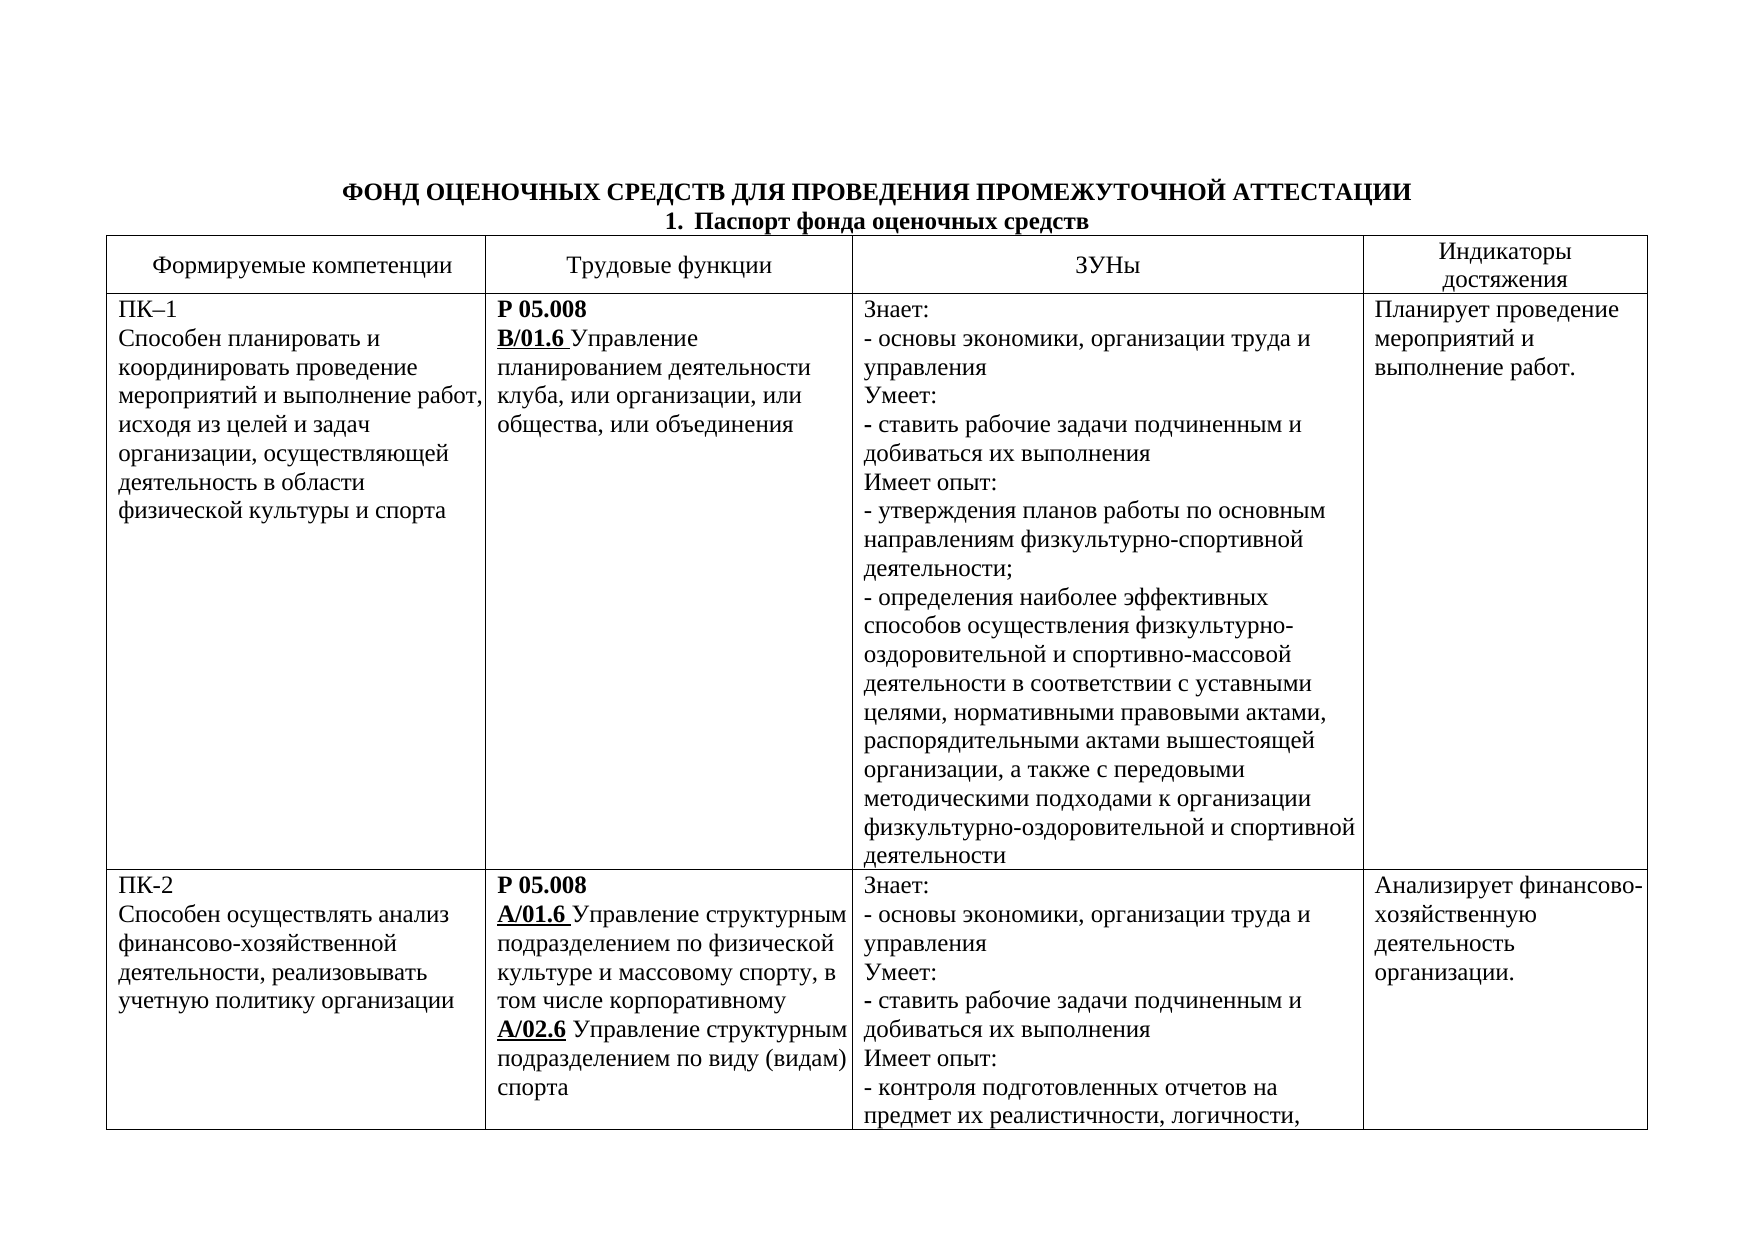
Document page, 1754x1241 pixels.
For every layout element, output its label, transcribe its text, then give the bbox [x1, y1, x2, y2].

text ФОНД ОЦЕНОЧНЫХ СРЕДСТВ ДЛЯ ПРОВЕДЕНИЯ ПРОМЕЖУТОЧНОЙ АТТЕСТАЦИИ [118, 177, 1636, 206]
table_cell Знает: - основы экономики, организации труда и управления Умеет: - ставить рабочие задачи подчиненным и добиваться их выполнения Имеет опыт: - утверждения планов работы по основным направлениям физкультурно-спортивной деятельности; - определения наиболее эффективных способов осуществления физкультурно-оздоровительной и спортивно-массовой деятельности в соответствии с уставными целями, нормативными правовыми актами, распорядительными актами вышестоящей организации, а также с передовыми методическими подходами к организации физкультурно-оздоровительной и спортивной деятельности [853, 294, 1363, 869]
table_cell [107, 870, 485, 1129]
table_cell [1364, 870, 1647, 1129]
table_cell Планирует проведение мероприятий и выполнение работ. [1364, 294, 1647, 869]
table_cell Р 05.008 В/01.6 Управление планированием деятельности клуба, или организации, или общества, или объединения [486, 294, 852, 869]
table_header ЗУНы [853, 236, 1363, 293]
table_cell ПК–1 Способен планировать и координировать проведение мероприятий и выполнение работ, исходя из целей и задач организации, осуществляющей деятельность в области физической культуры и спорта [107, 294, 485, 869]
table_header Трудовые функции [486, 236, 852, 293]
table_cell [853, 870, 1363, 1129]
table_header Формируемые компетенции [107, 236, 485, 293]
list Паспорт фонда оценочных средств [118, 206, 1636, 235]
table_header Индикаторы достяжения [1364, 236, 1647, 293]
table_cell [486, 870, 852, 1129]
